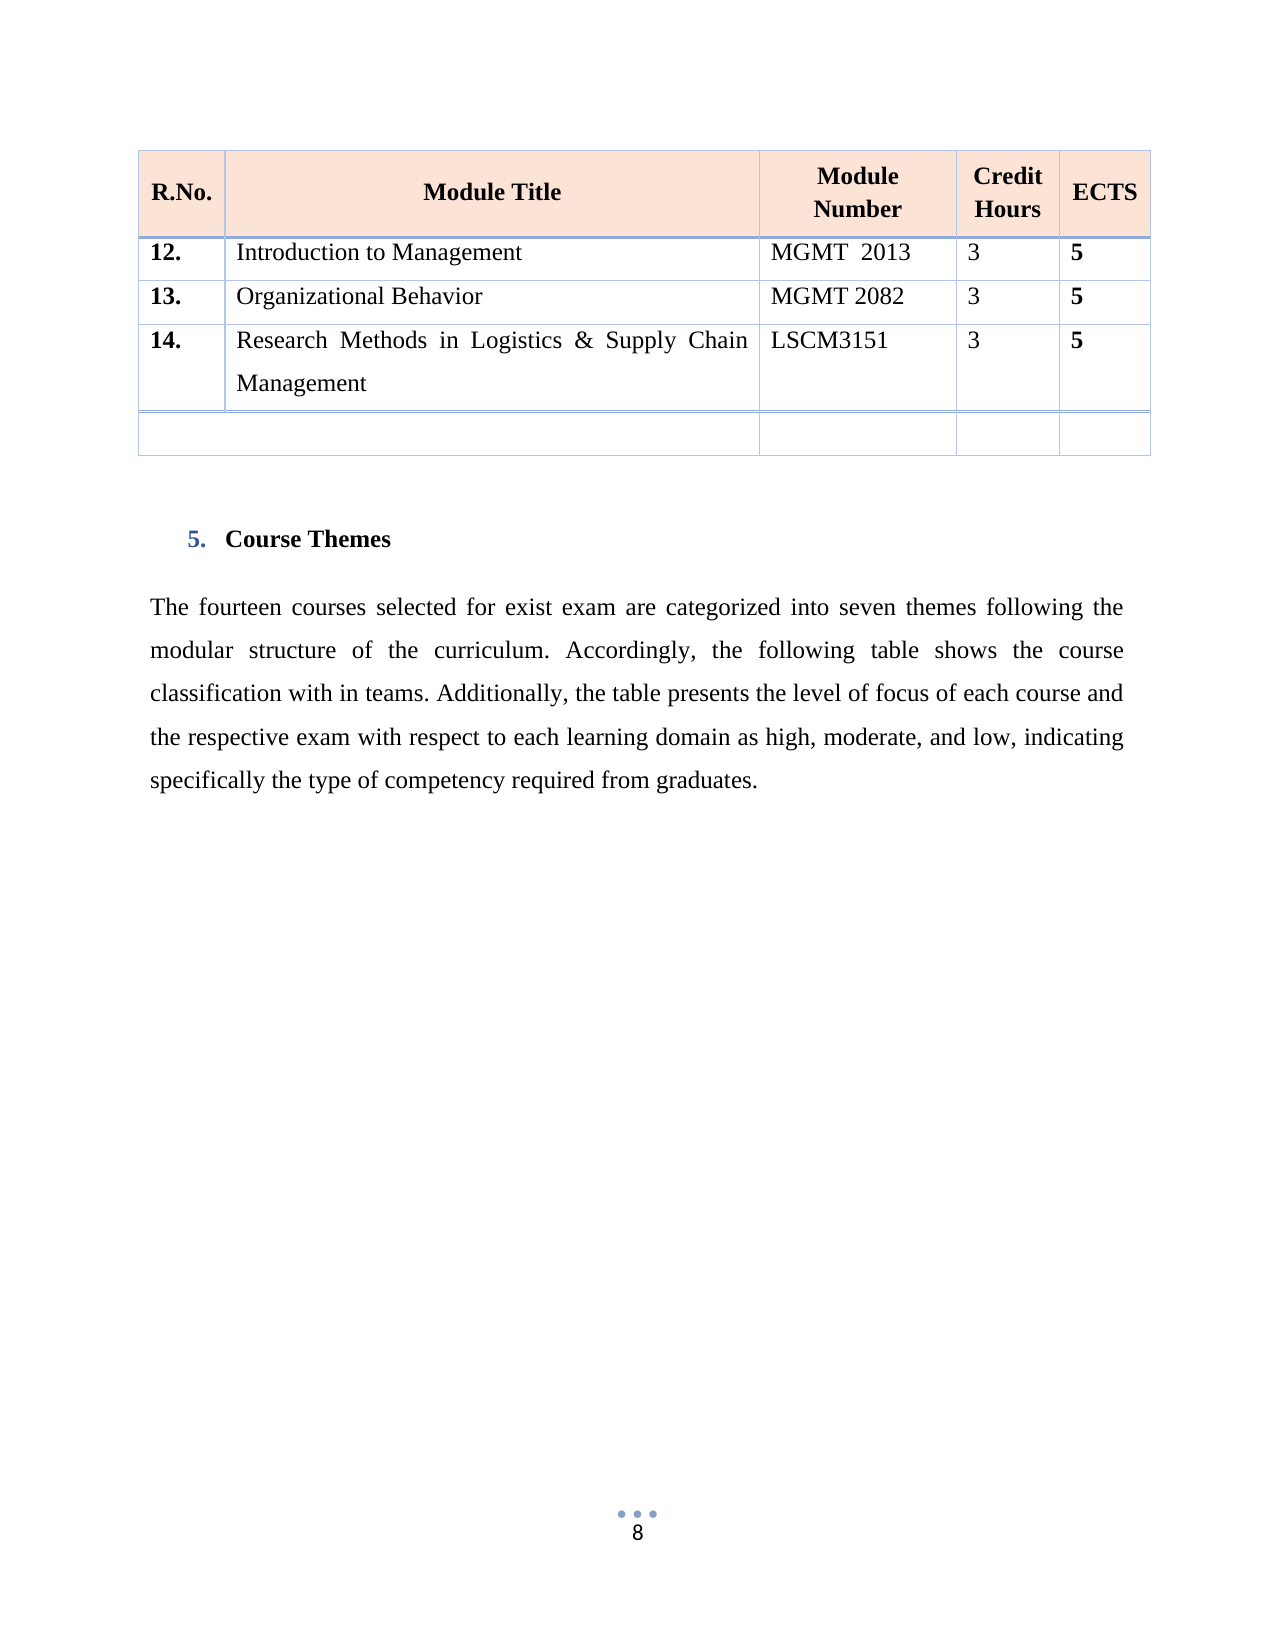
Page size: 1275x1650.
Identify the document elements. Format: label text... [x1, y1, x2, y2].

table_header ECTS [1060, 151, 1150, 236]
table_cell 5 [1060, 281, 1150, 324]
table_header Module Title [226, 151, 759, 236]
table_cell [139, 239, 224, 280]
table_cell 3 [957, 325, 1059, 410]
table_cell [1060, 413, 1150, 455]
table_header Credit Hours [957, 151, 1059, 236]
text The fourteen courses selected for exist exam are categorized into seven themes following the modular structure of the curriculum. Accordingly, the following table shows the course classification with in teams. Additionally, the table presents the level of focus of each course and the respective exam with respect to each learning domain as high, moderate, and low, indicating specifically the type of competency required from graduates. [150, 592, 1125, 793]
table_cell [139, 413, 759, 455]
table_cell [957, 413, 1059, 455]
table_cell LSCM3151 [760, 325, 956, 410]
table_cell Organizational Behavior [226, 281, 759, 324]
table_cell Research Methods in Logistics & Supply Chain Management [226, 325, 759, 410]
table_cell 3 [957, 239, 1059, 280]
table_cell 5 [1060, 325, 1150, 410]
table_cell [760, 413, 956, 455]
subtitle Course Themes [187, 524, 1125, 553]
table_header R.No. [139, 151, 224, 236]
table_cell MGMT 2082 [760, 281, 956, 324]
table_cell [139, 325, 224, 410]
table_cell [139, 281, 224, 324]
table_cell MGMT 2013 [760, 239, 956, 280]
table_cell Introduction to Management [226, 239, 759, 280]
table_header Module Number [760, 151, 956, 236]
table_cell 3 [957, 281, 1059, 324]
table_cell 5 [1060, 239, 1150, 280]
